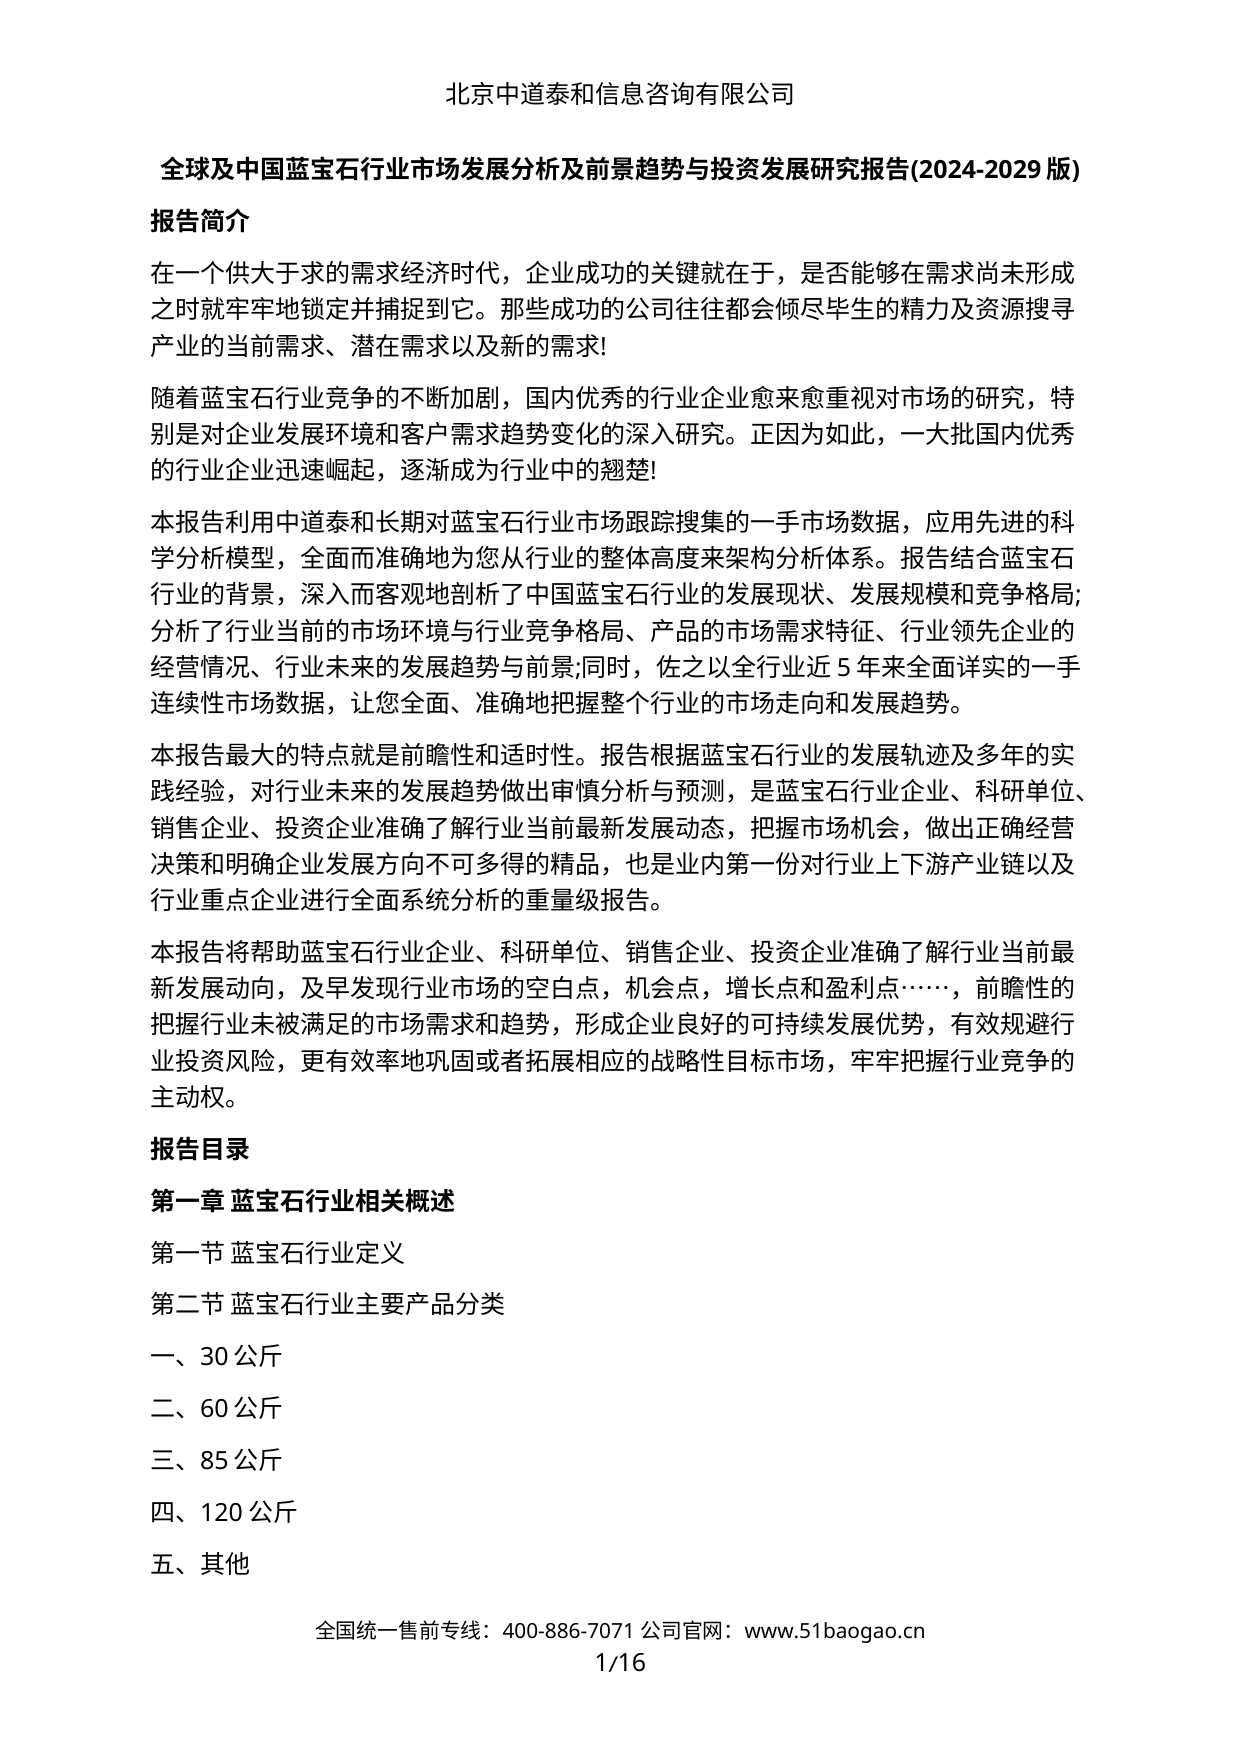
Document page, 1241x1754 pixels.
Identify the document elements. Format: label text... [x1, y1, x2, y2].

text 在一个供大于求的需求经济时代，企业成功的关键就在于，是否能够在需求尚未形成之时就牢牢地锁定并捕捉到它。那些成功的公司往往都会倾尽毕生的精力及资源搜寻产业的当前需求、潜在需求以及新的需求! [150, 254, 1090, 362]
text 五、其他 [150, 1544, 1090, 1581]
text 第一章 蓝宝石行业相关概述 [150, 1181, 1090, 1217]
text 二、60公斤 [150, 1389, 1090, 1425]
text 四、120公斤 [150, 1492, 1090, 1529]
text 一、30公斤 [150, 1337, 1090, 1373]
text 第一节 蓝宝石行业定义 [150, 1233, 1090, 1269]
text 报告目录 [150, 1129, 1090, 1166]
text 本报告利用中道泰和长期对蓝宝石行业市场跟踪搜集的一手市场数据，应用先进的科学分析模型，全面而准确地为您从行业的整体高度来架构分析体系。报告结合蓝宝石行业的背景，深入而客观地剖析了中国蓝宝石行业的发展现状、发展规模和竞争格局;分析了行业当前的市场环境与行业竞争格局、产品的市场需求特征、行业领先企业的经营情况、行业未来的发展趋势与前景;同时，佐之以全行业近5年来全面详实的一手连续性市场数据，让您全面、准确地把握整个行业的市场走向和发展趋势。 [150, 502, 1090, 720]
text 随着蓝宝石行业竞争的不断加剧，国内优秀的行业企业愈来愈重视对市场的研究，特别是对企业发展环境和客户需求趋势变化的深入研究。正因为如此，一大批国内优秀的行业企业迅速崛起，逐渐成为行业中的翘楚! [150, 378, 1090, 487]
text 报告简介 [150, 202, 1090, 238]
text 三、85公斤 [150, 1441, 1090, 1477]
text 本报告最大的特点就是前瞻性和适时性。报告根据蓝宝石行业的发展轨迹及多年的实践经验，对行业未来的发展趋势做出审慎分析与预测，是蓝宝石行业企业、科研单位、销售企业、投资企业准确了解行业当前最新发展动态，把握市场机会，做出正确经营决策和明确企业发展方向不可多得的精品，也是业内第一份对行业上下游产业链以及行业重点企业进行全面系统分析的重量级报告。 [150, 736, 1090, 917]
text 第二节 蓝宝石行业主要产品分类 [150, 1285, 1090, 1321]
text 全球及中国蓝宝石行业市场发展分析及前景趋势与投资发展研究报告(2024-2029版) [150, 150, 1090, 186]
text 本报告将帮助蓝宝石行业企业、科研单位、销售企业、投资企业准确了解行业当前最新发展动向，及早发现行业市场的空白点，机会点，增长点和盈利点……，前瞻性的把握行业未被满足的市场需求和趋势，形成企业良好的可持续发展优势，有效规避行业投资风险，更有效率地巩固或者拓展相应的战略性目标市场，牢牢把握行业竞争的主动权。 [150, 932, 1090, 1114]
